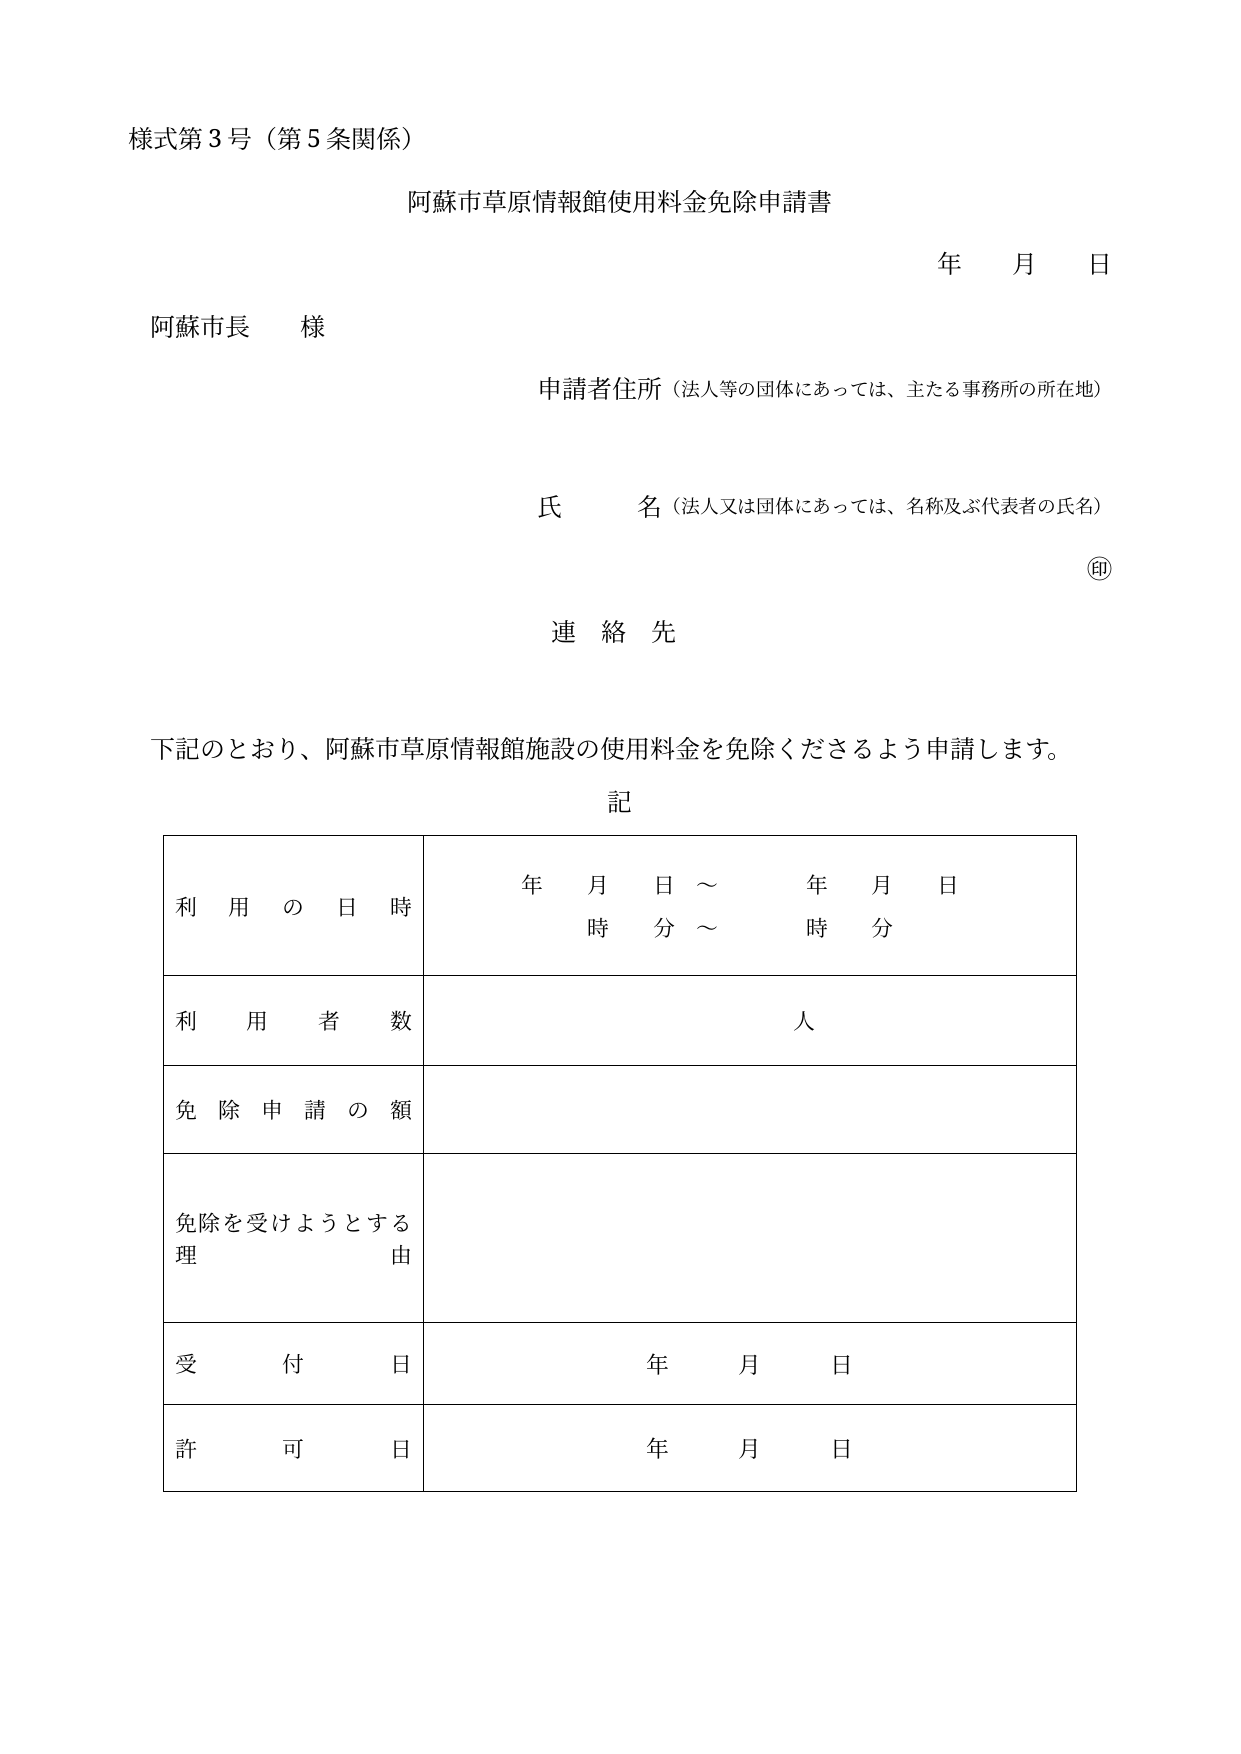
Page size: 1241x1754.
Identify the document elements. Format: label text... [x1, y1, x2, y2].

table_cell 免除申請の額 [164, 1066, 423, 1153]
table_cell 受付日 [164, 1323, 423, 1404]
text ㊞ [128, 549, 1112, 586]
text 年 月 日 [128, 244, 1112, 282]
table_cell 免除を受けようとする 理由 [164, 1154, 423, 1322]
table_header 利用の日時 [164, 836, 423, 975]
text 記 [128, 779, 1112, 822]
table_cell 許可日 [164, 1405, 423, 1491]
table_header 年 月 日 ～ 年 月 日 時 分 ～ 時 分 [424, 836, 1076, 975]
text 阿蘇市草原情報館使用料金免除申請書 [128, 182, 1112, 219]
table_cell [424, 1154, 1076, 1322]
text 様式第3号（第5条関係） [128, 119, 1112, 157]
table_cell [424, 1066, 1076, 1153]
text 氏 名（法人又は団体にあっては、名称及ぶ代表者の氏名） [128, 486, 1112, 524]
text 申請者住所（法人等の団体にあっては、主たる事務所の所在地） [128, 369, 1112, 407]
text 阿蘇市長 様 [150, 307, 1112, 344]
table_cell 人 [424, 976, 1076, 1065]
table_cell 年 月 日 [424, 1405, 1076, 1491]
table_cell 年 月 日 [424, 1323, 1076, 1404]
text 下記のとおり、阿蘇市草原情報館施設の使用料金を免除くださるよう申請します。 [150, 729, 1112, 766]
text 連 絡 先 [128, 611, 999, 649]
table_cell 利用者数 [164, 976, 423, 1065]
